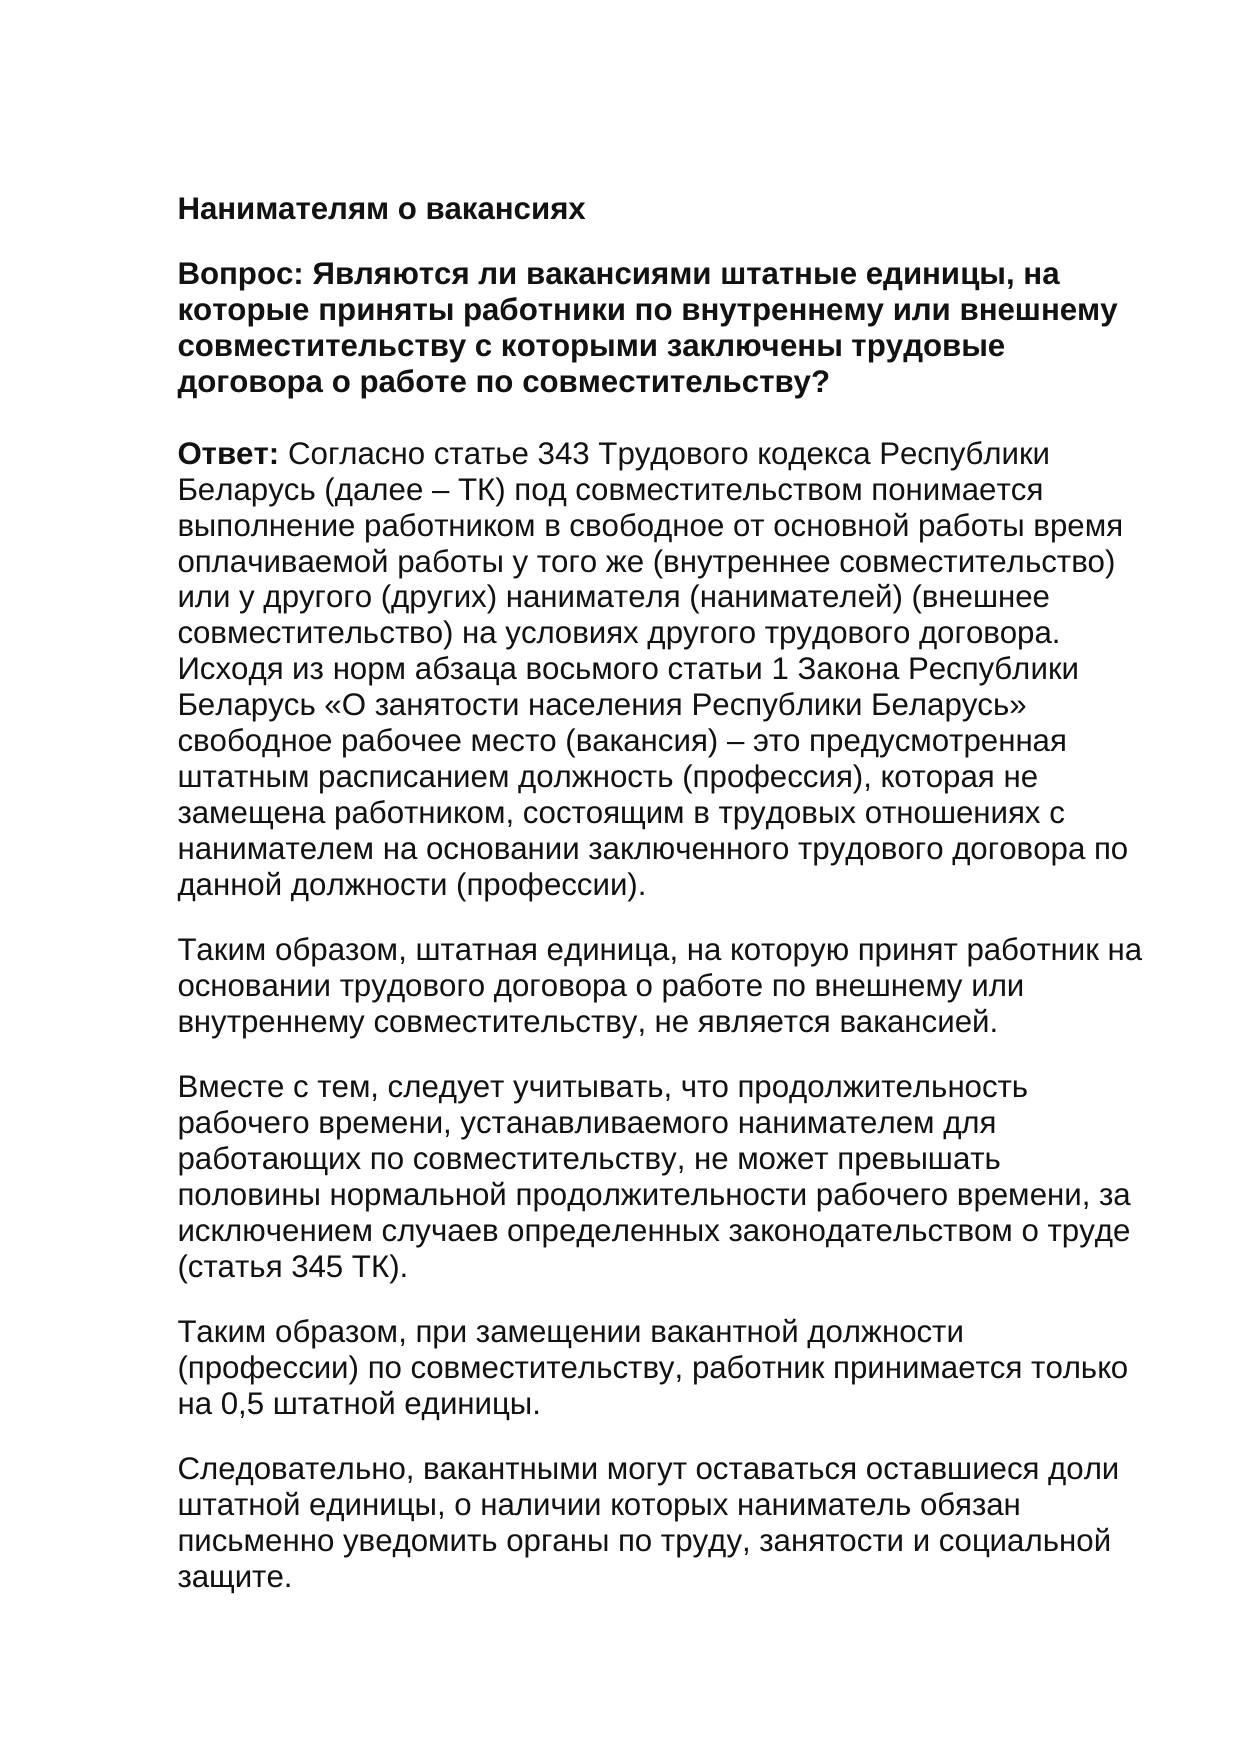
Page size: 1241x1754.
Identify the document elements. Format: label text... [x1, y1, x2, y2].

text Таким образом, штатная единица, на которую принят работник на основании трудового договора о работе по внешнему или внутреннему совместительству, не является вакансией. [177, 931, 1152, 1039]
text Исходя из норм абзаца восьмого статьи 1 Закона Республики Беларусь «О занятости населения Республики Беларусь» свободное рабочее место (вакансия) – это предусмотренная штатным расписанием должность (профессия), которая не замещена работником, состоящим в трудовых отношениях с нанимателем на основании заключенного трудового договора по данной должности (профессии). [177, 650, 1152, 902]
text Следовательно, вакантными могут оставаться оставшиеся доли штатной единицы, о наличии которых наниматель обязан письменно уведомить органы по труду, занятости и социальной защите. [177, 1450, 1152, 1594]
text Ответ: Согласно статье 343 Трудового кодекса Республики Беларусь (далее – ТК) под совместительством понимается выполнение работником в свободное от основной работы время оплачиваемой работы у того же (внутреннее совместительство) или у другого (других) нанимателя (нанимателей) (внешнее совместительство) на условиях другого трудового договора. [177, 435, 1152, 650]
text Таким образом, при замещении вакантной должности (профессии) по совместительству, работник принимается только на 0,5 штатной единицы. [177, 1313, 1152, 1421]
text Вместе с тем, следует учитывать, что продолжительность рабочего времени, устанавливаемого нанимателем для работающих по совместительству, не может превышать половины нормальной продолжительности рабочего времени, за исключением случаев определенных законодательством о труде (статья 345 ТК). [177, 1068, 1152, 1284]
text Нанимателям о вакансиях [177, 190, 1152, 226]
text Вопрос: Являются ли вакансиями штатные единицы, на которые приняты работники по внутреннему или внешнему совместительству с которыми заключены трудовые договора о работе по совместительству? [177, 255, 1152, 399]
